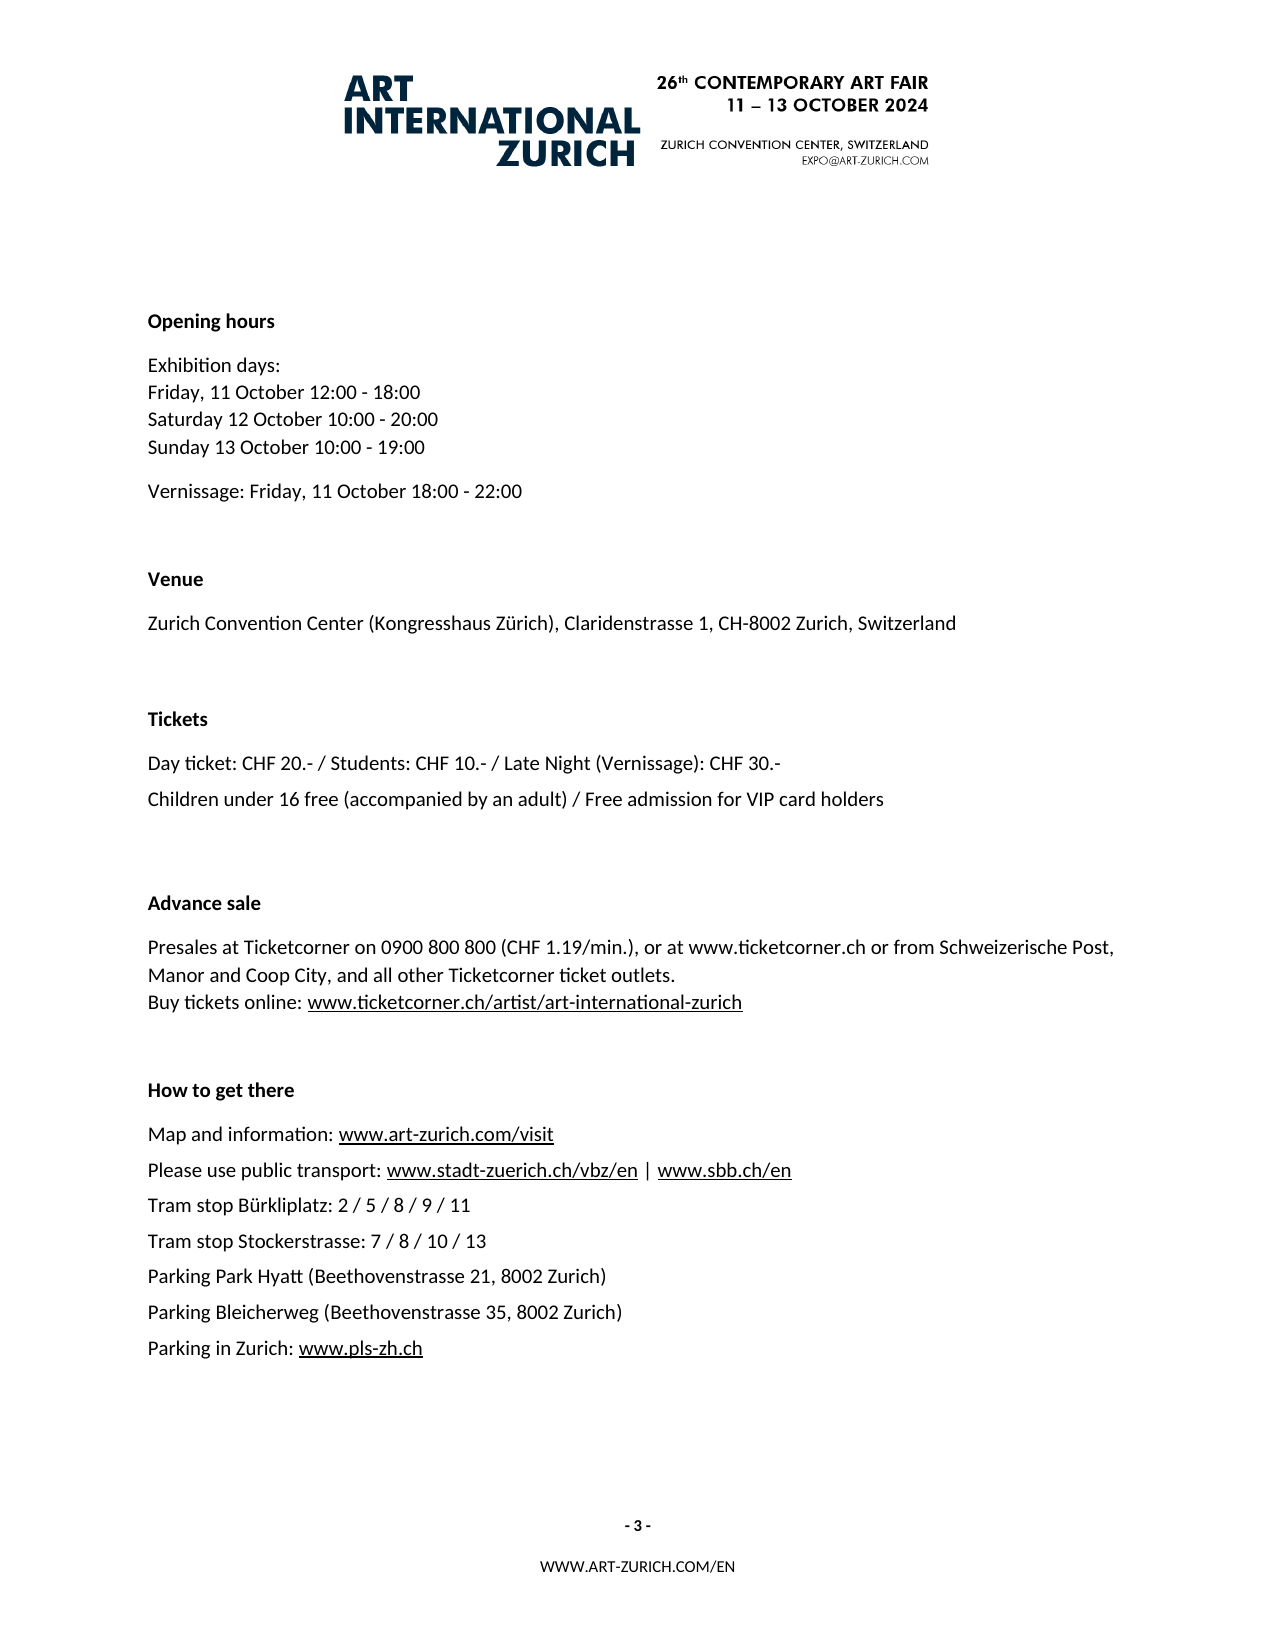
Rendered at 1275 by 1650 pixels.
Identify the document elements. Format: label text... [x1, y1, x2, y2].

text How to get there [148, 1077, 1127, 1103]
text Vernissage: Friday, 11 October 18:00 - 22:00 [148, 478, 1127, 503]
text Opening hours [148, 308, 1127, 333]
text Map and information: www.art-zurich.com/visit Please use public transport: www.stadt-zuerich.ch/vbz/en | www.sbb.ch/en Tram stop Bürkliplatz: 2 / 5 / 8 / 9 / 11 Tram stop Stockerstrasse: 7 / 8 / 10 / 13 Parking Park Hyatt (Beethovenstrasse 21, 8002 Zurich) Parking Bleicherweg (Beethovenstrasse 35, 8002 Zurich) Parking in Zurich: www.pls-zh.ch [148, 1122, 1127, 1360]
text Presales at Ticketcorner on 0900 800 800 (CHF 1.19/min.), or at www.ticketcorner.ch or from Schweizerische Post, Manor and Coop City, and all other Ticketcorner ticket outlets. Buy tickets online: www.ticketcorner.ch/artist/art-international-zurich [148, 934, 1127, 1015]
text Venue [148, 566, 1127, 592]
text Tickets [148, 707, 1127, 732]
text Day ticket: CHF 20.- / Students: CHF 10.- / Late Night (Vernissage): CHF 30.- Children under 16 free (accompanied by an adult) / Free admission for VIP card holders [148, 751, 1127, 812]
text Exhibition days: Friday, 11 October 12:00 - 18:00 Saturday 12 October 10:00 - 20:00 Sunday 13 October 10:00 - 19:00 [148, 352, 1127, 459]
text Zurich Convention Center (Kongresshaus Zürich), Claridenstrasse 1, CH-8002 Zurich, Switzerland [148, 610, 1127, 636]
text Advance sale [148, 891, 1127, 916]
picture [342, 73, 933, 168]
